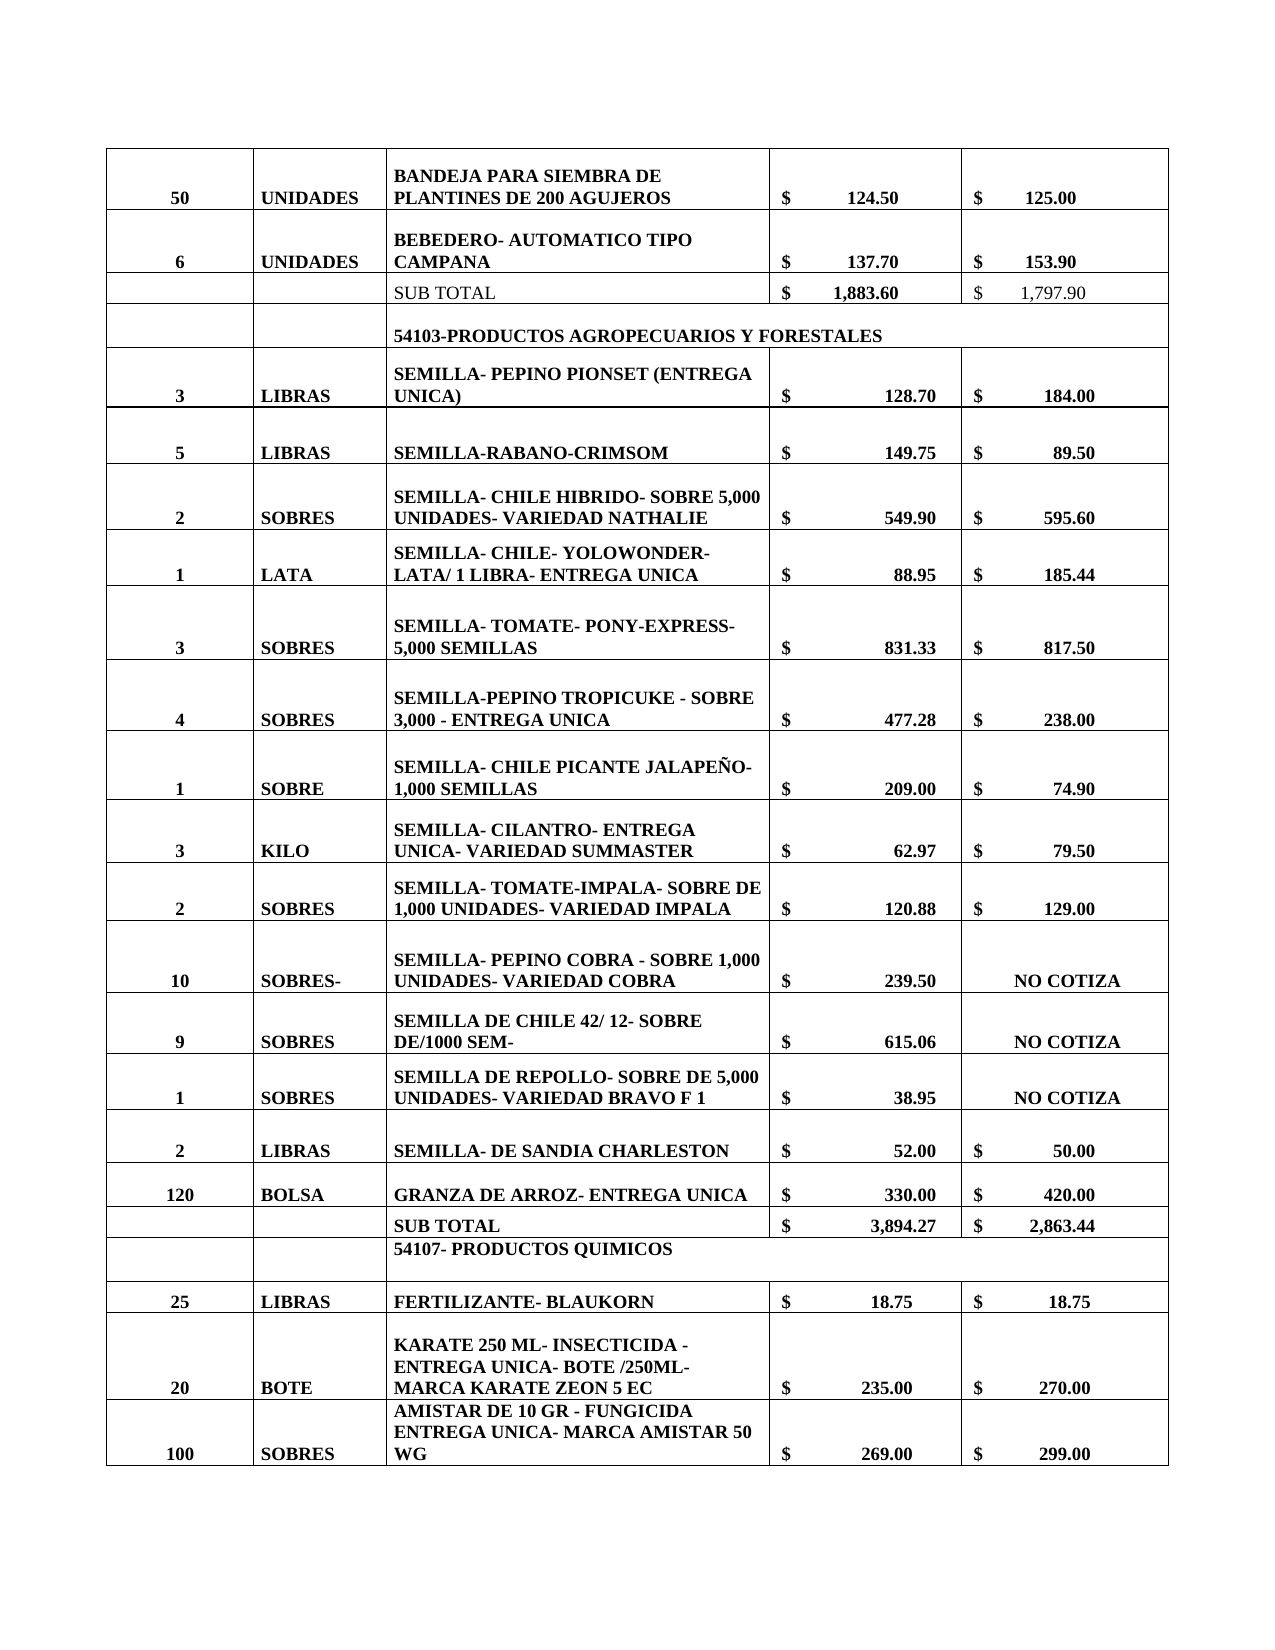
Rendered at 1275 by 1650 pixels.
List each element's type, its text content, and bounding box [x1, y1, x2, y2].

table_cell SUB TOTAL [387, 1207, 769, 1237]
table_cell $ 269.00 [770, 1400, 961, 1464]
table_cell NO COTIZA [962, 921, 1168, 992]
table_cell $ 270.00 [962, 1313, 1168, 1399]
table_cell BOLSA [254, 1163, 386, 1206]
table_cell 25 [107, 1282, 253, 1312]
table_cell [107, 304, 253, 347]
table_cell [254, 1238, 386, 1281]
table_cell NO COTIZA [962, 993, 1168, 1053]
table_cell $ 299.00 [962, 1400, 1168, 1464]
table_cell 3 [107, 800, 253, 862]
table_cell GRANZA DE ARROZ- ENTREGA UNICA [387, 1163, 769, 1206]
table_cell 54107- PRODUCTOS QUIMICOS [387, 1238, 1168, 1281]
table_cell SOBRES [254, 863, 386, 920]
table_cell $ 595.60 [962, 464, 1168, 529]
table_cell 1 [107, 731, 253, 799]
table_cell [254, 273, 386, 303]
table_cell SEMILLA-RABANO-CRIMSOM [387, 408, 769, 463]
table_cell $ 153.90 [962, 210, 1168, 272]
table_cell $ 549.90 [770, 464, 961, 529]
table_cell 1 [107, 530, 253, 585]
table_cell SOBRES- [254, 921, 386, 992]
table_cell $ 149.75 [770, 408, 961, 463]
table_cell $ 74.90 [962, 731, 1168, 799]
table_cell 3 [107, 586, 253, 658]
table_cell $ 239.50 [770, 921, 961, 992]
table_cell 10 [107, 921, 253, 992]
table_cell [107, 1238, 253, 1281]
table_cell 9 [107, 993, 253, 1053]
table_cell SOBRES [254, 993, 386, 1053]
table_cell LATA [254, 530, 386, 585]
table_cell SEMILLA- TOMATE-IMPALA- SOBRE DE 1,000 UNIDADES- VARIEDAD IMPALA [387, 863, 769, 920]
table_cell SOBRES [254, 1054, 386, 1109]
table_cell SEMILLA- CHILE HIBRIDO- SOBRE 5,000 UNIDADES- VARIEDAD NATHALIE [387, 464, 769, 529]
table_cell $ 1,797.90 [962, 273, 1168, 303]
table_cell UNIDADES [254, 149, 386, 208]
table_cell BANDEJA PARA SIEMBRA DE PLANTINES DE 200 AGUJEROS [387, 149, 769, 208]
table_cell 50 [107, 149, 253, 208]
table_cell $ 238.00 [962, 660, 1168, 730]
table_cell NO COTIZA [962, 1054, 1168, 1109]
table_cell $ 124.50 [770, 149, 961, 208]
table_cell $ 2,863.44 [962, 1207, 1168, 1237]
table_cell SEMILLA- PEPINO COBRA - SOBRE 1,000 UNIDADES- VARIEDAD COBRA [387, 921, 769, 992]
table_cell SOBRES [254, 586, 386, 658]
table_cell SOBRE [254, 731, 386, 799]
table_cell SEMILLA DE CHILE 42/ 12- SOBRE DE/1000 SEM- [387, 993, 769, 1053]
table_cell $ 50.00 [962, 1110, 1168, 1162]
table_cell $ 3,894.27 [770, 1207, 961, 1237]
table_cell 2 [107, 863, 253, 920]
table_cell 100 [107, 1400, 253, 1464]
table_cell 5 [107, 408, 253, 463]
table_cell $ 477.28 [770, 660, 961, 730]
table_cell 2 [107, 464, 253, 529]
table_cell [254, 1207, 386, 1237]
table_cell KARATE 250 ML- INSECTICIDA - ENTREGA UNICA- BOTE /250ML- MARCA KARATE ZEON 5 EC [387, 1313, 769, 1399]
table_cell SOBRES [254, 660, 386, 730]
table_cell $ 184.00 [962, 348, 1168, 406]
table_cell SEMILLA-PEPINO TROPICUKE - SOBRE 3,000 - ENTREGA UNICA [387, 660, 769, 730]
table_cell $ 120.88 [770, 863, 961, 920]
table_cell UNIDADES [254, 210, 386, 272]
table_cell 6 [107, 210, 253, 272]
table_cell LIBRAS [254, 1282, 386, 1312]
table_cell SEMILLA- TOMATE- PONY-EXPRESS- 5,000 SEMILLAS [387, 586, 769, 658]
table_cell $ 831.33 [770, 586, 961, 658]
table_cell $ 38.95 [770, 1054, 961, 1109]
table_cell 2 [107, 1110, 253, 1162]
table_cell SEMILLA DE REPOLLO- SOBRE DE 5,000 UNIDADES- VARIEDAD BRAVO F 1 [387, 1054, 769, 1109]
table_cell SEMILLA- PEPINO PIONSET (ENTREGA UNICA) [387, 348, 769, 406]
table_cell [107, 273, 253, 303]
table_cell FERTILIZANTE- BLAUKORN [387, 1282, 769, 1312]
table_cell LIBRAS [254, 1110, 386, 1162]
table_cell SEMILLA- CHILE- YOLOWONDER- LATA/ 1 LIBRA- ENTREGA UNICA [387, 530, 769, 585]
table_cell $ 128.70 [770, 348, 961, 406]
table_cell 4 [107, 660, 253, 730]
table_cell 20 [107, 1313, 253, 1399]
table_cell 54103-PRODUCTOS AGROPECUARIOS Y FORESTALES [387, 304, 1168, 347]
table_cell $ 62.97 [770, 800, 961, 862]
table_cell [107, 1207, 253, 1237]
table_cell $ 817.50 [962, 586, 1168, 658]
table_cell $ 1,883.60 [770, 273, 961, 303]
table_cell BEBEDERO- AUTOMATICO TIPO CAMPANA [387, 210, 769, 272]
table_cell $ 18.75 [770, 1282, 961, 1312]
table_cell 3 [107, 348, 253, 406]
table_cell AMISTAR DE 10 GR - FUNGICIDA ENTREGA UNICA- MARCA AMISTAR 50 WG [387, 1400, 769, 1464]
table_cell $ 89.50 [962, 408, 1168, 463]
table_cell KILO [254, 800, 386, 862]
table_cell $ 129.00 [962, 863, 1168, 920]
table_cell LIBRAS [254, 348, 386, 406]
table_cell $ 209.00 [770, 731, 961, 799]
table_cell 1 [107, 1054, 253, 1109]
table_cell $ 137.70 [770, 210, 961, 272]
table_cell $ 330.00 [770, 1163, 961, 1206]
table_cell SEMILLA- CILANTRO- ENTREGA UNICA- VARIEDAD SUMMASTER [387, 800, 769, 862]
table_cell SOBRES [254, 464, 386, 529]
table_cell SOBRES [254, 1400, 386, 1464]
table_cell $ 185.44 [962, 530, 1168, 585]
table_cell [254, 304, 386, 347]
table_cell SUB TOTAL [387, 273, 769, 303]
table_cell LIBRAS [254, 408, 386, 463]
table_cell $ 88.95 [770, 530, 961, 585]
table_cell BOTE [254, 1313, 386, 1399]
table_cell 120 [107, 1163, 253, 1206]
table_cell $ 18.75 [962, 1282, 1168, 1312]
table_cell $ 125.00 [962, 149, 1168, 208]
table_cell $ 52.00 [770, 1110, 961, 1162]
table_cell SEMILLA- CHILE PICANTE JALAPEÑO- 1,000 SEMILLAS [387, 731, 769, 799]
table_cell $ 615.06 [770, 993, 961, 1053]
table_cell SEMILLA- DE SANDIA CHARLESTON [387, 1110, 769, 1162]
table_cell $ 235.00 [770, 1313, 961, 1399]
table_cell $ 79.50 [962, 800, 1168, 862]
table_cell $ 420.00 [962, 1163, 1168, 1206]
